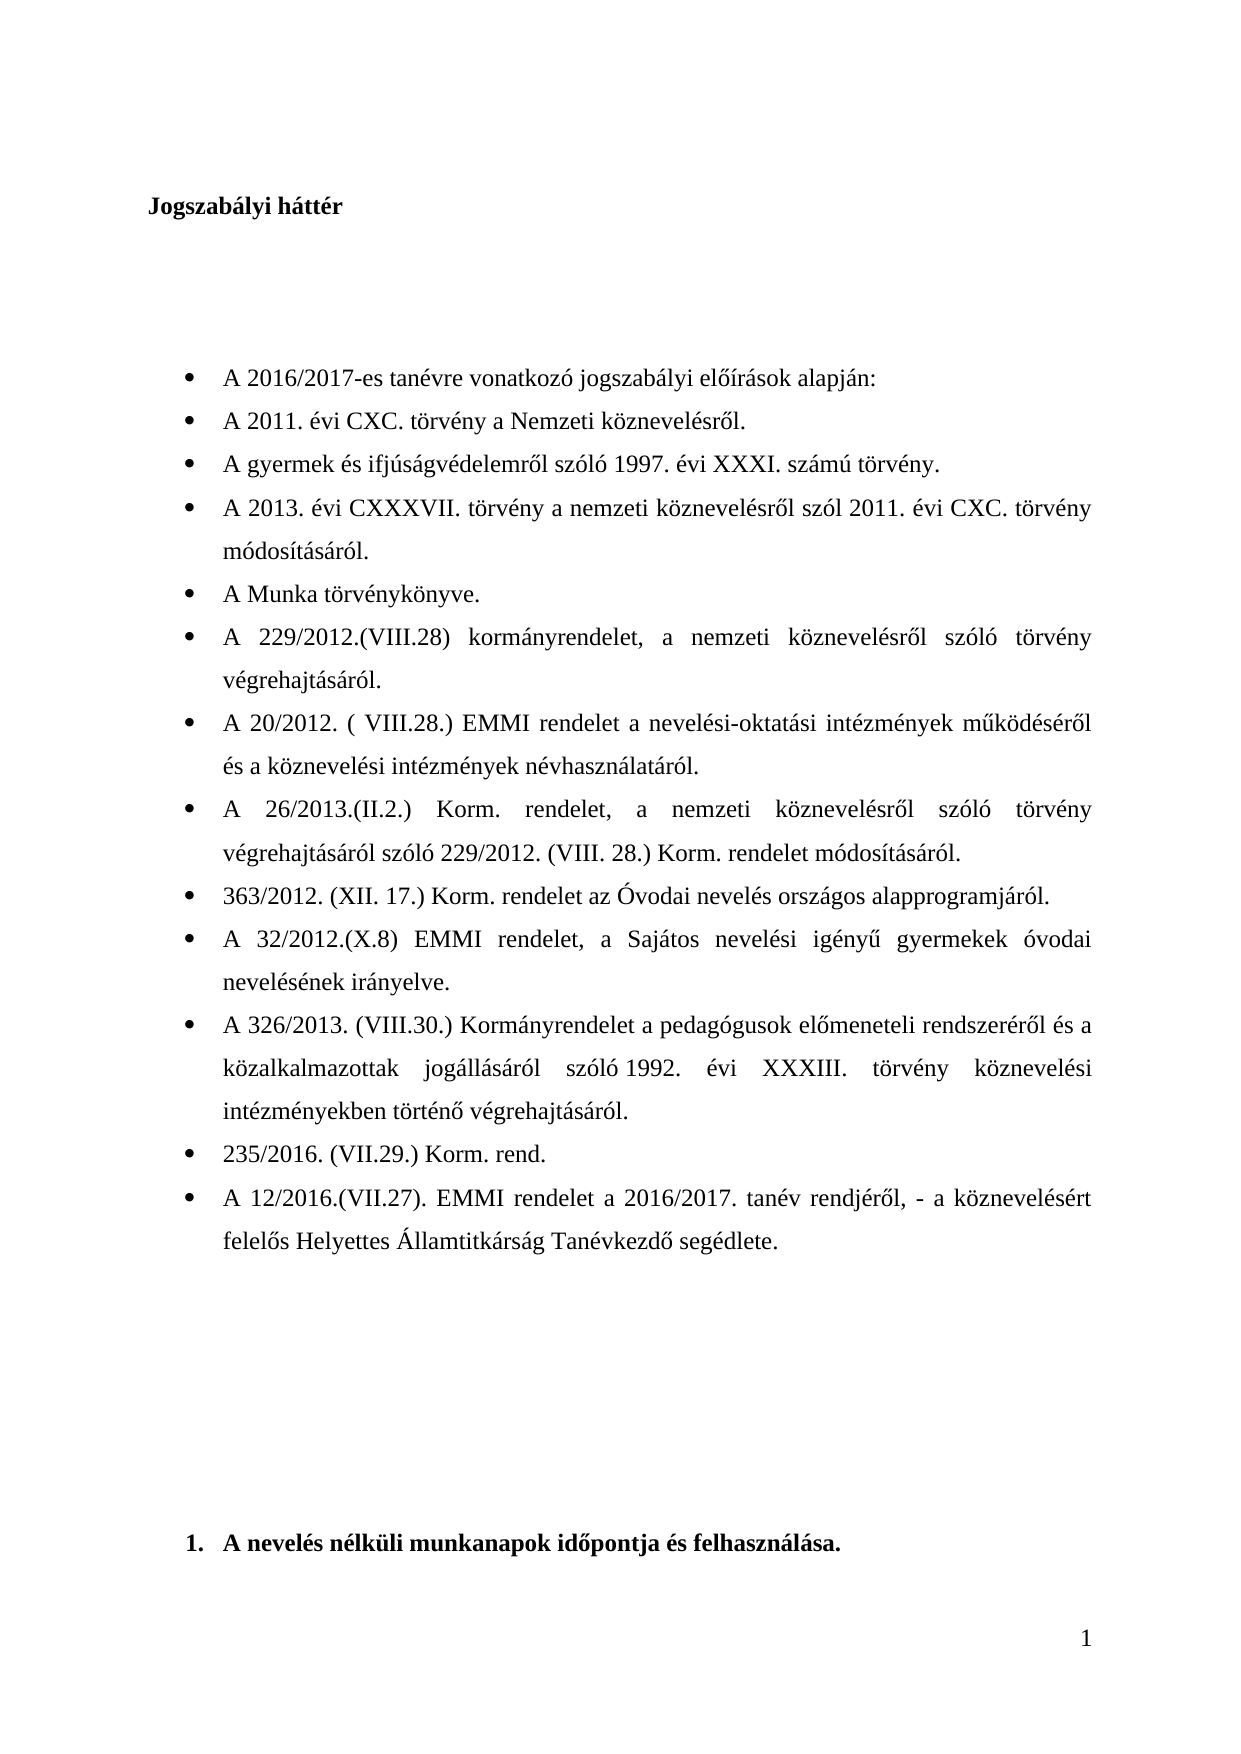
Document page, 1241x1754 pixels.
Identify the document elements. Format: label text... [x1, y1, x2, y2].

list A 2011. évi CXC. törvény a Nemzeti köznevelésről. [185, 406, 1093, 435]
list A 20/2012. ( VIII.28.) EMMI rendelet a nevelési-oktatási intézmények működéséről és a köznevelési intézmények névhasználatáról. [185, 708, 1093, 780]
list A 32/2012.(X.8) EMMI rendelet, a Sajátos nevelési igényű gyermekek óvodai nevelésének irányelve. [185, 924, 1093, 996]
subtitle A nevelés nélküli munkanapok időpontja és felhasználása. [185, 1528, 1093, 1556]
list A Munka törvénykönyve. [185, 579, 1093, 608]
list A 2013. évi CXXXVII. törvény a nemzeti köznevelésről szól 2011. évi CXC. törvény módosításáról. [185, 493, 1093, 564]
list A 326/2013. (VIII.30.) Kormányrendelet a pedagógusok előmeneteli rendszeréről és a közalkalmazottak jogállásáról szóló 1992. évi XXXIII. törvény köznevelési intézményekben történő végrehajtásáról. [185, 1010, 1093, 1125]
list A 2016/2017-es tanévre vonatkozó jogszabályi előírások alapján: [185, 363, 1093, 392]
list A 26/2013.(II.2.) Korm. rendelet, a nemzeti köznevelésről szóló törvény végrehajtásáról szóló 229/2012. (VIII. 28.) Korm. rendelet módosításáról. [185, 794, 1093, 866]
list A 12/2016.(VII.27). EMMI rendelet a 2016/2017. tanév rendjéről, - a köznevelésért felelős Helyettes Államtitkárság Tanévkezdő segédlete. [185, 1183, 1093, 1254]
list A gyermek és ifjúságvédelemről szóló 1997. évi XXXI. számú törvény. [185, 449, 1093, 478]
list 363/2012. (XII. 17.) Korm. rendelet az Óvodai nevelés országos alapprogramjáról. [185, 881, 1093, 909]
list 235/2016. (VII.29.) Korm. rend. [185, 1139, 1093, 1168]
list A 229/2012.(VIII.28) kormányrendelet, a nemzeti köznevelésről szóló törvény végrehajtásáról. [185, 622, 1093, 694]
subtitle Jogszabályi háttér [148, 191, 1093, 219]
